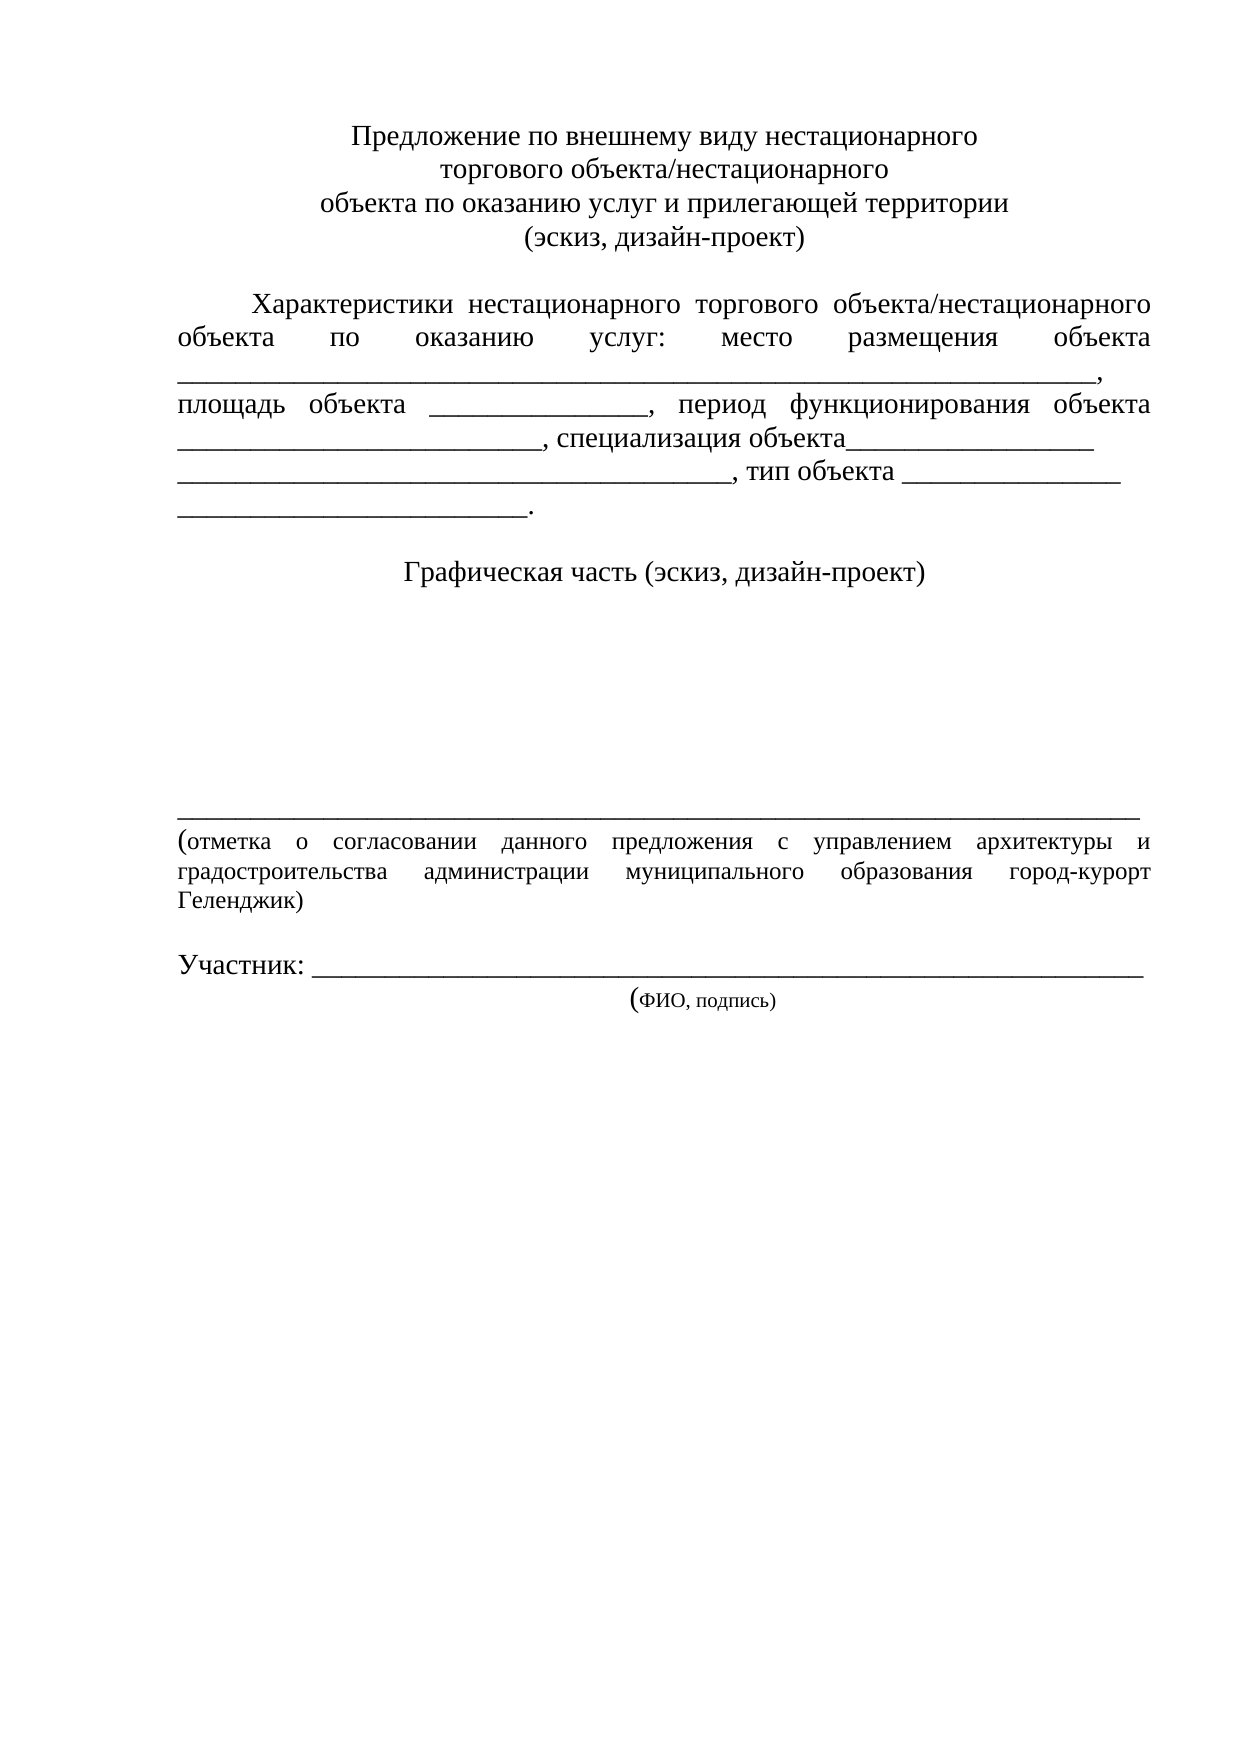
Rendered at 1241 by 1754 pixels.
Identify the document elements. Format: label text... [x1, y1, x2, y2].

text (эскиз, дизайн-проект) [177, 219, 1152, 252]
text торгового объекта/нестационарного [177, 152, 1152, 185]
text __________________________________________________________________ (отметка о согласовании данного предложения с управлением архитектуры и градостроительства администрации муниципального образования город-курорт Геленджик) [177, 789, 1152, 913]
text объекта по оказанию услуг и прилегающей территории [177, 185, 1152, 219]
text ________________________. [177, 487, 1152, 521]
text Участник: _________________________________________________________ [177, 947, 1152, 981]
text (ФИО, подпись) [177, 981, 1152, 1014]
text ______________________________________, тип объекта _______________ [177, 453, 1152, 487]
text Предложение по внешнему виду нестационарного [177, 118, 1152, 152]
text Графическая часть (эскиз, дизайн-проект) [177, 554, 1152, 588]
text Характеристики нестационарного торгового объекта/нестационарного объекта по оказанию услуг: место размещения объекта _______________________________________________________________, площадь объекта _______________, период функционирования объекта _________________________, специализация объекта_________________ [177, 286, 1152, 453]
